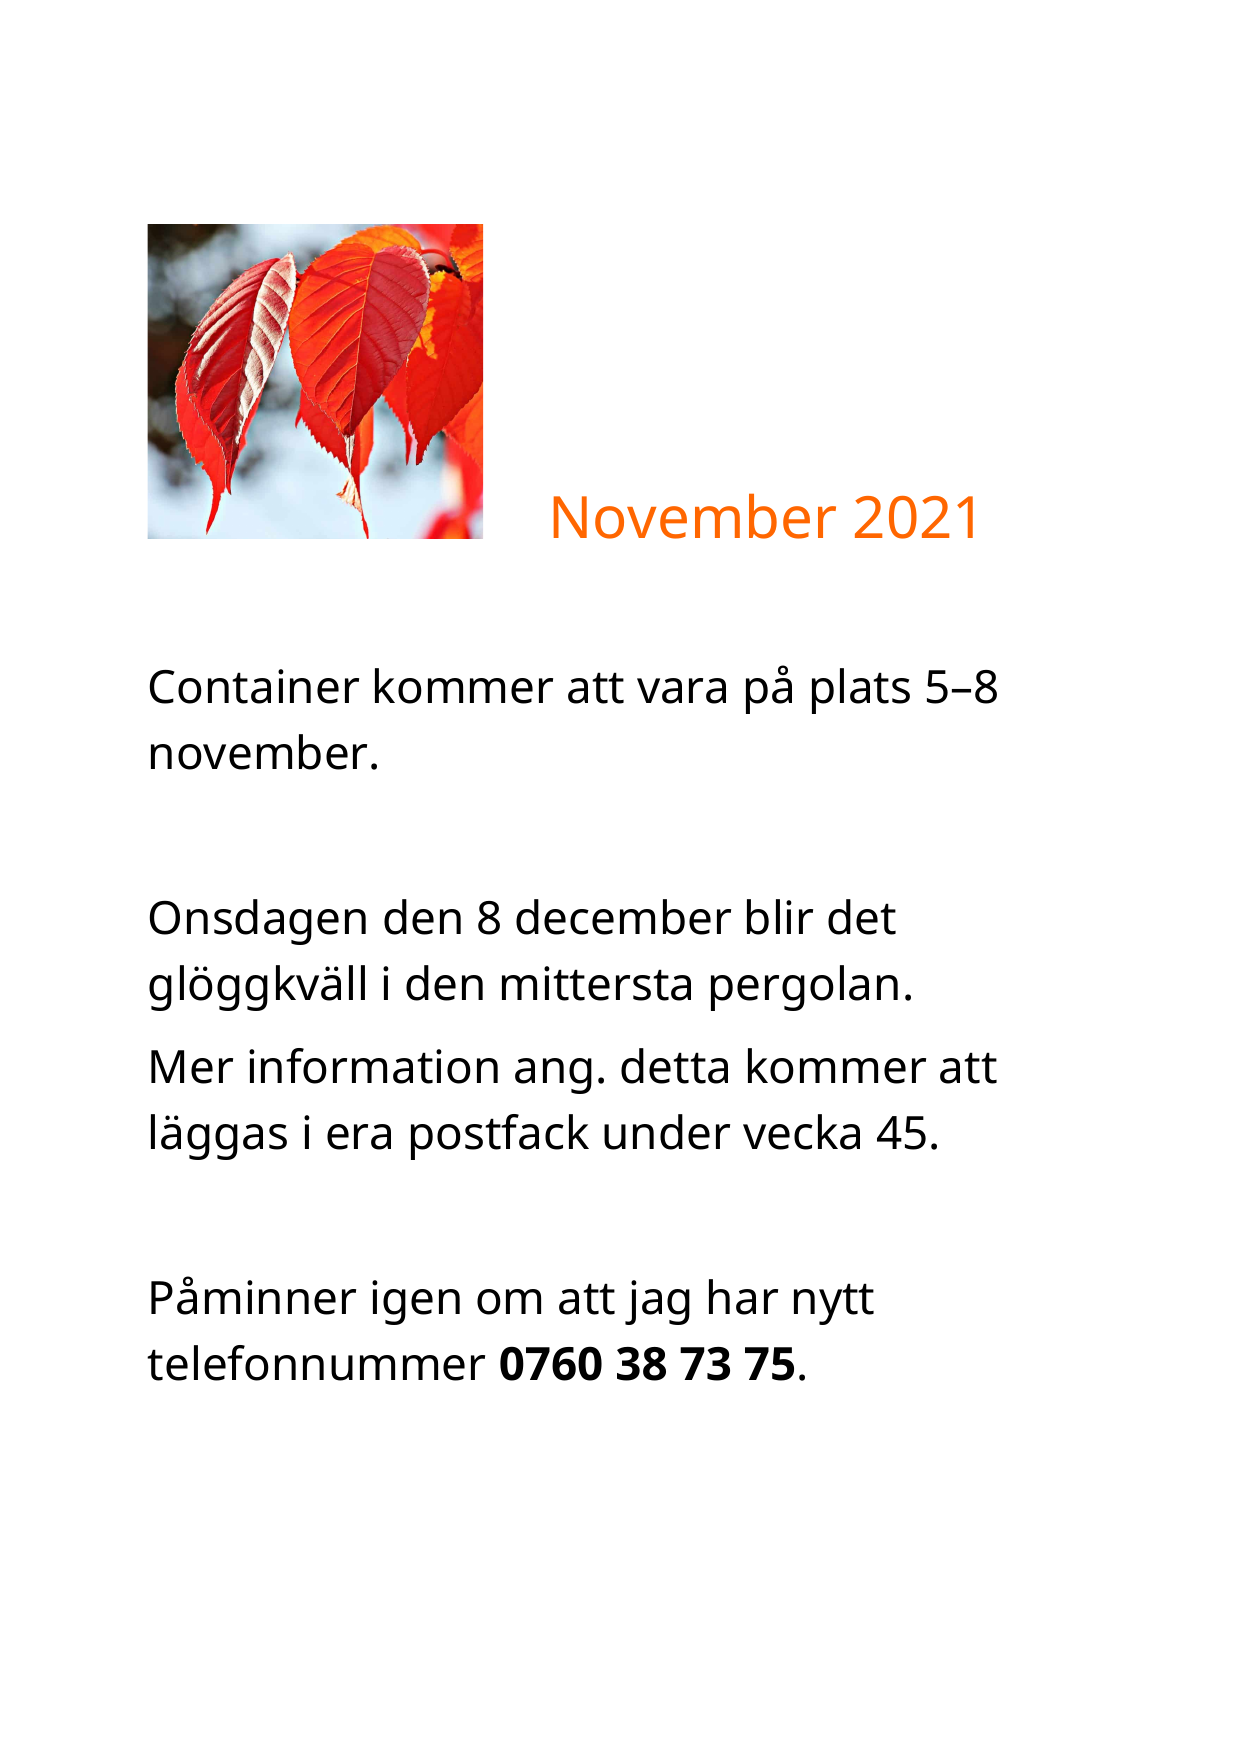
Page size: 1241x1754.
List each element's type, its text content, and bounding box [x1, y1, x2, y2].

text Påminner igen om att jag har nytt telefonnummer 0760 38 73 75. [148, 1266, 1093, 1394]
text Onsdagen den 8 december blir det glöggkväll i den mittersta pergolan. [148, 886, 1093, 1014]
picture [147, 224, 484, 539]
text Container kommer att vara på plats 5–8 november. [148, 654, 1093, 782]
text Mer information ang. detta kommer att läggas i era postfack under vecka 45. [148, 1034, 1093, 1163]
